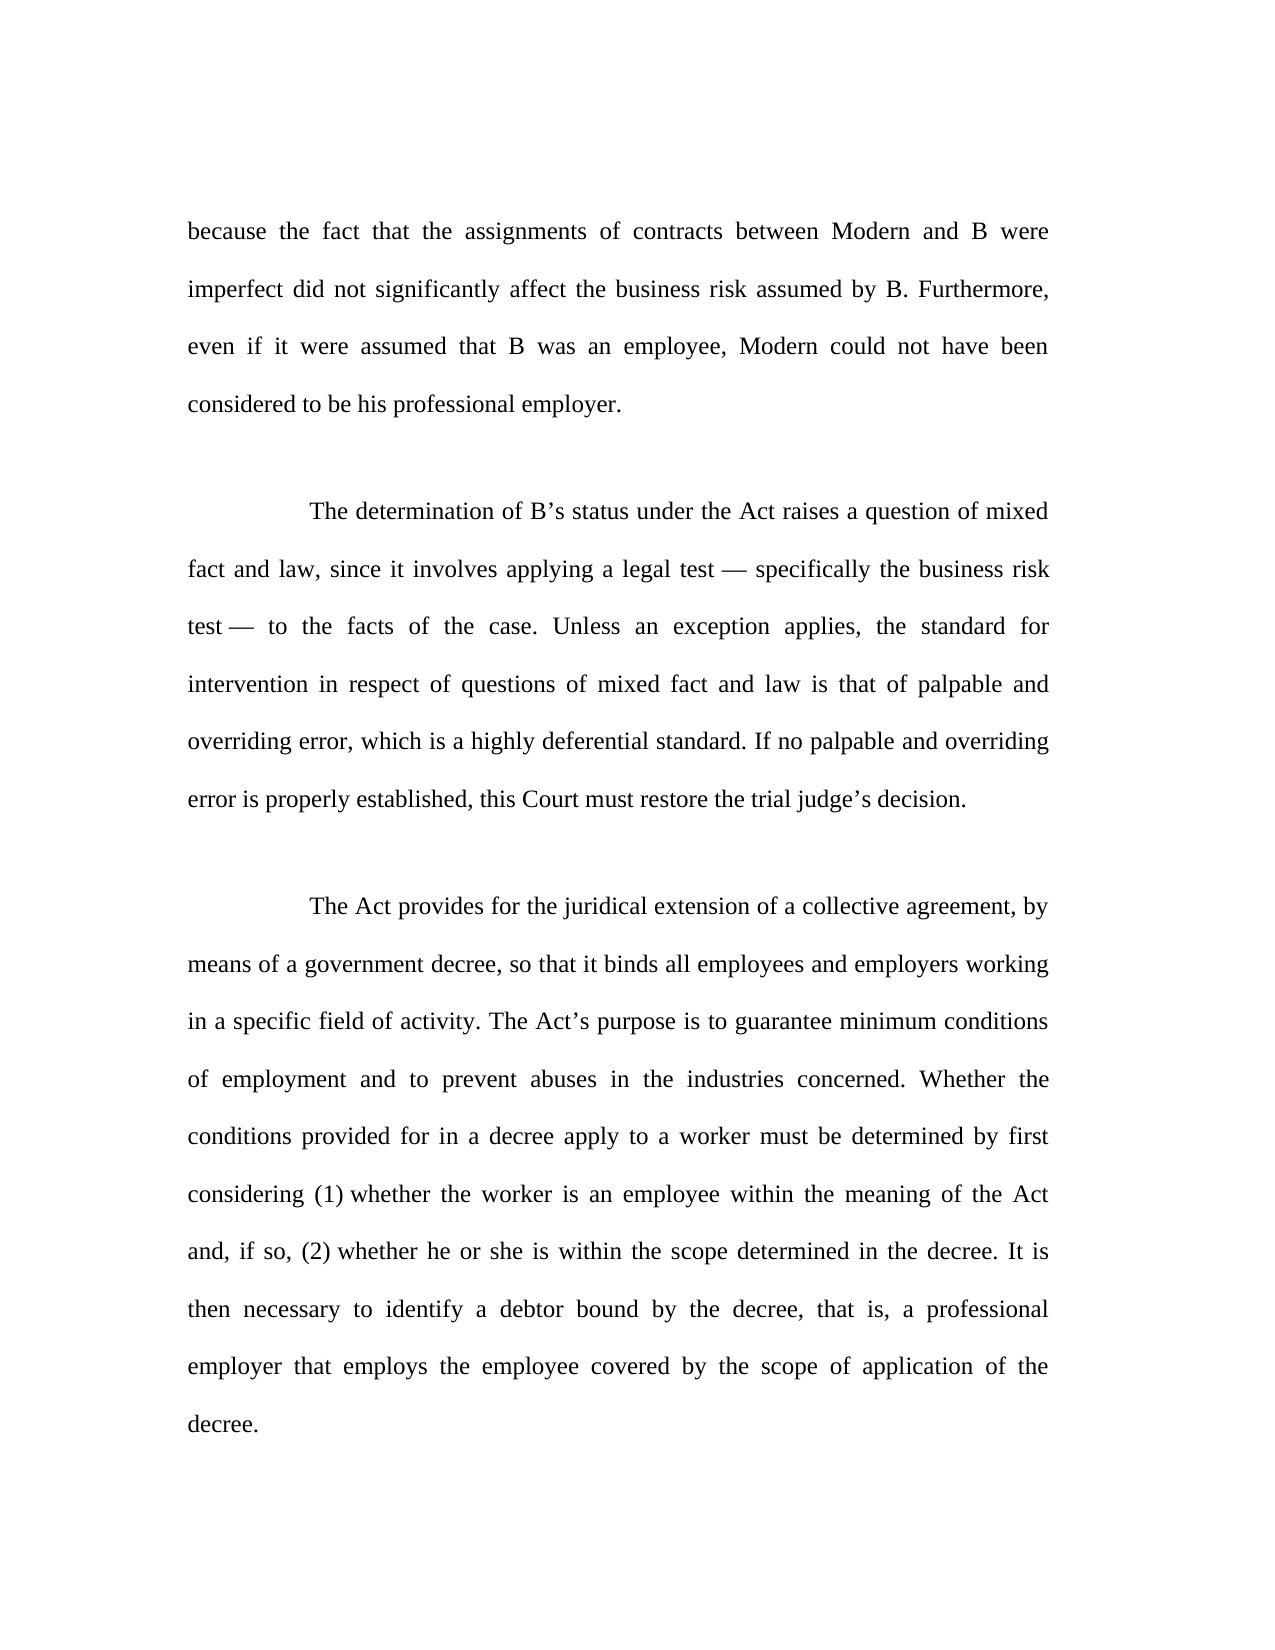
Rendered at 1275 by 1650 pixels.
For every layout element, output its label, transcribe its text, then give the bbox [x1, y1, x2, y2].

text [187, 216, 1050, 418]
text The determination of B’s status under the Act raises a question of mixed fact and law, since it involves applying a legal test — specifically the business risk test — to the facts of the case. Unless an exception applies, the standard for intervention in respect of questions of mixed fact and law is that of palpable and overriding error, which is a highly deferential standard. If no palpable and overriding error is properly established, this Court must restore the trial judge’s decision. [187, 496, 1050, 813]
text The Act provides for the juridical extension of a collective agreement, by means of a government decree, so that it binds all employees and employers working in a specific field of activity. The Act’s purpose is to guarantee minimum conditions of employment and to prevent abuses in the industries concerned. Whether the conditions provided for in a decree apply to a worker must be determined by first considering (1) whether the worker is an employee within the meaning of the Act and, if so, (2) whether he or she is within the scope determined in the decree. It is then necessary to identify a debtor bound by the decree, that is, a professional employer that employs the employee covered by the scope of application of the decree. [187, 891, 1050, 1438]
